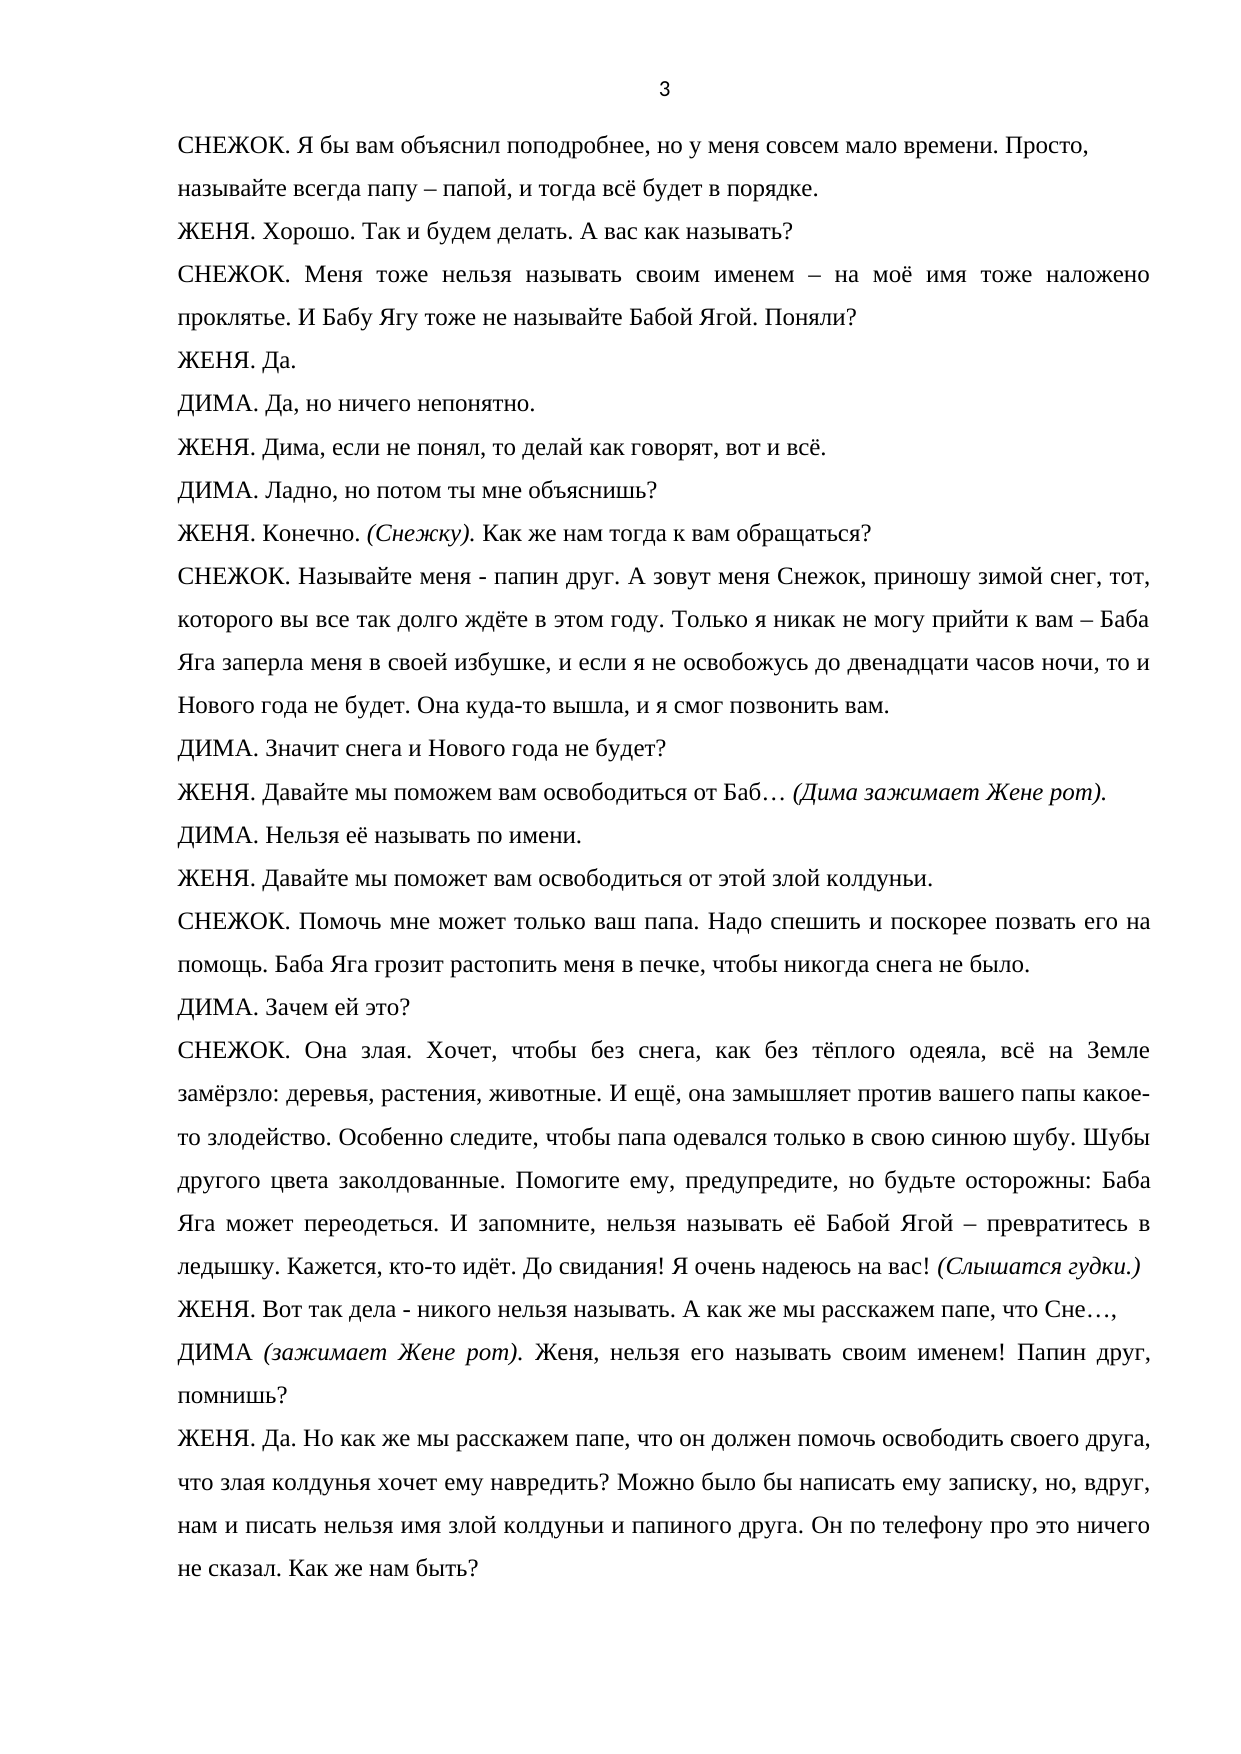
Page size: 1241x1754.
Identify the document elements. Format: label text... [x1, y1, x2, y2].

text ДИМА. Зачем ей это? [177, 992, 1152, 1021]
text ЖЕНЯ. Вот так дела - никого нельзя называть. А как же мы расскажем папе, что Сне…, [177, 1294, 1152, 1323]
text ЖЕНЯ. Конечно. (Снежку). Как же нам тогда к вам обращаться? [177, 518, 1152, 547]
text ДИМА (зажимает Жене рот). Женя, нельзя его называть своим именем! Папин друг, помнишь? [177, 1337, 1152, 1409]
text ЖЕНЯ. Дима, если не понял, то делай как говорят, вот и всё. [177, 432, 1152, 460]
text ЖЕНЯ. Давайте мы поможет вам освободиться от этой злой колдуньи. [177, 863, 1152, 892]
text СНЕЖОК. Называйте меня - папин друг. А зовут меня Снежок, приношу зимой снег, тот, которого вы все так долго ждёте в этом году. Только я никак не могу прийти к вам – Баба Яга заперла меня в своей избушке, и если я не освобожусь до двенадцати часов ночи, то и Нового года не будет. Она куда-то вышла, и я смог позвонить вам. [177, 561, 1152, 719]
text ДИМА. Да, но ничего непонятно. [177, 388, 1152, 417]
text СНЕЖОК. Я бы вам объяснил поподробнее, но у меня совсем мало времени. Просто, называйте всегда папу – папой, и тогда всё будет в порядке. [177, 130, 1152, 202]
text ЖЕНЯ. Да. Но как же мы расскажем папе, что он должен помочь освободить своего друга, что злая колдунья хочет ему навредить? Можно было бы написать ему записку, но, вдруг, нам и писать нельзя имя злой колдуньи и папиного друга. Он по телефону про это ничего не сказал. Как же нам быть? [177, 1423, 1152, 1582]
text ДИМА. Значит снега и Нового года не будет? [177, 733, 1152, 762]
text ДИМА. Ладно, но потом ты мне объяснишь? [177, 475, 1152, 503]
text ЖЕНЯ. Да. [177, 345, 1152, 374]
text СНЕЖОК. Она злая. Хочет, чтобы без снега, как без тёплого одеяла, всё на Земле замёрзло: деревья, растения, животные. И ещё, она замышляет против вашего папы какое-то злодейство. Особенно следите, чтобы папа одевался только в свою синюю шубу. Шубы другого цвета заколдованные. Помогите ему, предупредите, но будьте осторожны: Баба Яга может переодеться. И запомните, нельзя называть её Бабой Ягой – превратитесь в ледышку. Кажется, кто-то идёт. До свидания! Я очень надеюсь на вас! (Слышатся гудки.) [177, 1035, 1152, 1280]
text СНЕЖОК. Помочь мне может только ваш папа. Надо спешить и поскорее позвать его на помощь. Баба Яга грозит растопить меня в печке, чтобы никогда снега не было. [177, 906, 1152, 978]
text ЖЕНЯ. Давайте мы поможем вам освободиться от Баб… (Дима зажимает Жене рот). [177, 777, 1152, 805]
text ДИМА. Нельзя её называть по имени. [177, 820, 1152, 848]
text СНЕЖОК. Меня тоже нельзя называть своим именем – на моё имя тоже наложено проклятье. И Бабу Ягу тоже не называйте Бабой Ягой. Поняли? [177, 259, 1152, 331]
text ЖЕНЯ. Хорошо. Так и будем делать. А вас как называть? [177, 216, 1152, 245]
